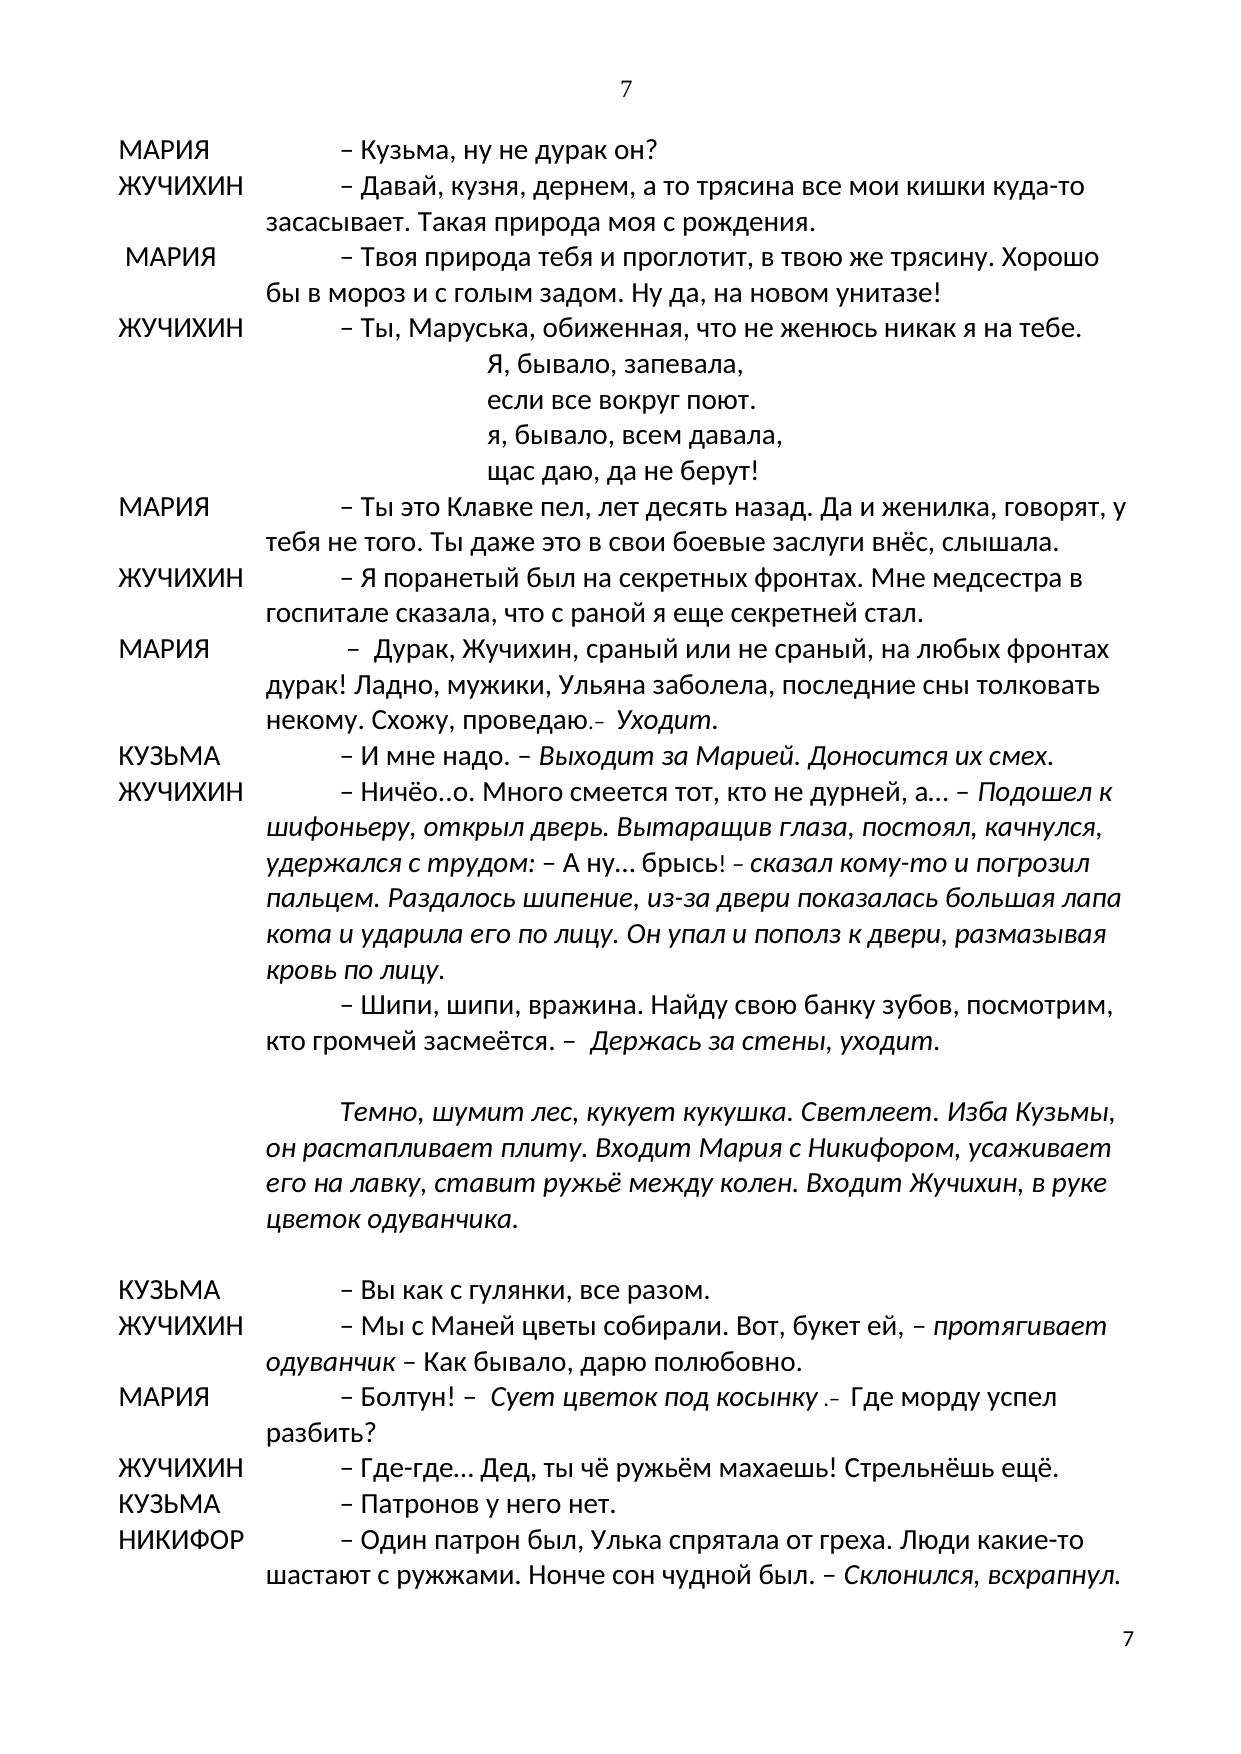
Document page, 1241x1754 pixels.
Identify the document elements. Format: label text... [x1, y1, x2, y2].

text я, бывало, всем давала, [118, 416, 1134, 452]
text МАРИЯ – Болтун! – Сует цветок под косынку .– Где морду успел разбить? [118, 1378, 1134, 1449]
text ЖУЧИХИН – Мы с Маней цветы собирали. Вот, букет ей, – протягивает [118, 1307, 1134, 1343]
text ЖУЧИХИН – Ничёо..о. Много смеется тот, кто не дурней, а… – Подошел к шифоньеру, открыл дверь. Вытаращив глаза, постоял, качнулся, удержался с трудом: – А ну… брысь! – сказал кому-то и погрозил пальцем. Раздалось шипение, из-за двери показалась большая лапа кота и ударила его по лицу. Он упал и пополз к двери, размазывая кровь по лицу. [118, 773, 1134, 986]
text МАРИЯ – Твоя природа тебя и проглотит, в твою же трясину. Хорошо бы в мороз и с голым задом. Ну да, на новом унитазе! [118, 238, 1134, 309]
text Я, бывало, запевала, [118, 345, 1134, 381]
text ЖУЧИХИН – Давай, кузня, дернем, а то трясина все мои кишки куда-то засасывает. Такая природа моя с рождения. [118, 167, 1134, 238]
text ЖУЧИХИН – Я поранетый был на секретных фронтах. Мне медсестра в [118, 559, 1134, 594]
text МАРИЯ – Ты это Клавке пел, лет десять назад. Да и женилка, говорят, у [118, 488, 1134, 523]
text госпитале сказала, что с раной я еще секретней стал. [118, 594, 1134, 630]
text КУЗЬМА – И мне надо. – Выходит за Марией. Доносится их смех. [118, 737, 1134, 773]
text МАРИЯ – Дурак, Жучихин, сраный или не сраный, на любых фронтах дурак! Ладно, мужики, Ульяна заболела, последние сны толковать некому. Схожу, проведаю.– Уходит. [118, 630, 1134, 737]
text ЖУЧИХИН – Ты, Маруська, обиженная, что не женюсь никак я на тебе. [118, 309, 1134, 345]
text щас даю, да не берут! [118, 452, 1134, 488]
text КУЗЬМА – Патронов у него нет. [118, 1485, 1134, 1521]
text НИКИФОР – Один патрон был, Улька спрятала от греха. Люди какие-то шастают с ружжами. Нонче сон чудной был. – Склонился, всхрапнул. [118, 1521, 1134, 1592]
text КУЗЬМА – Вы как с гулянки, все разом. [118, 1271, 1134, 1307]
text одуванчик – Как бывало, дарю полюбовно. [118, 1343, 1134, 1378]
text если все вокруг поют. [118, 381, 1134, 416]
text Темно, шумит лес, кукует кукушка. Светлеет. Изба Кузьмы, он растапливает плиту. Входит Мария с Никифором, усаживает его на лавку, ставит ружьё между колен. Входит Жучихин, в руке цветок одуванчика. [118, 1093, 1134, 1236]
text МАРИЯ – Кузьма, ну не дурак он? [118, 131, 1134, 167]
text тебя не того. Ты даже это в свои боевые заслуги внёс, слышала. [118, 523, 1134, 559]
text – Шипи, шипи, вражина. Найду свою банку зубов, посмотрим, кто громчей засмеётся. – Держась за стены, уходит. [118, 986, 1134, 1058]
text ЖУЧИХИН – Где-где… Дед, ты чё ружьём махаешь! Стрельнёшь ещё. [118, 1449, 1134, 1485]
